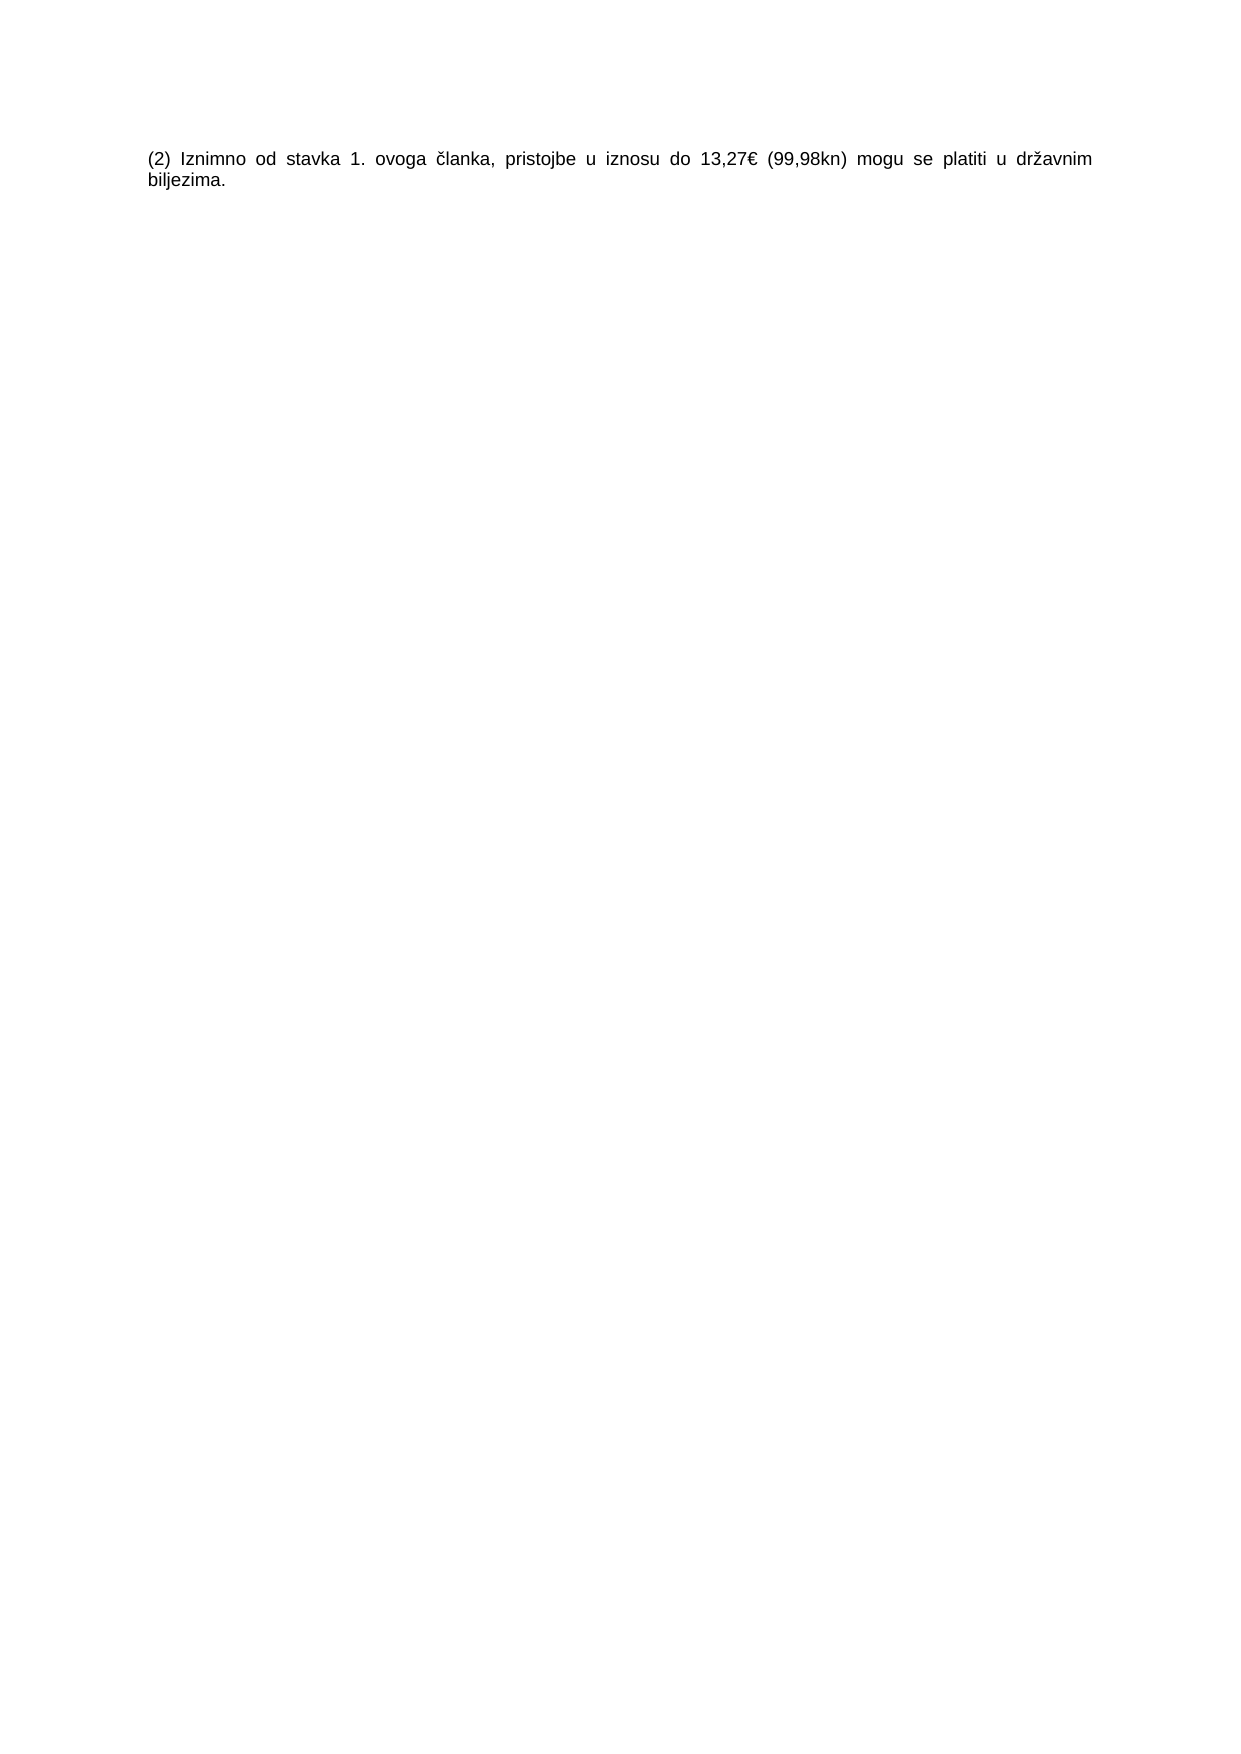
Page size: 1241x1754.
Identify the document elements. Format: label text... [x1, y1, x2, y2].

text (2) Iznimno od stavka 1. ovoga članka, pristojbe u iznosu do 13,27€ (99,98kn) mogu se platiti u državnim biljezima. [148, 148, 1093, 191]
